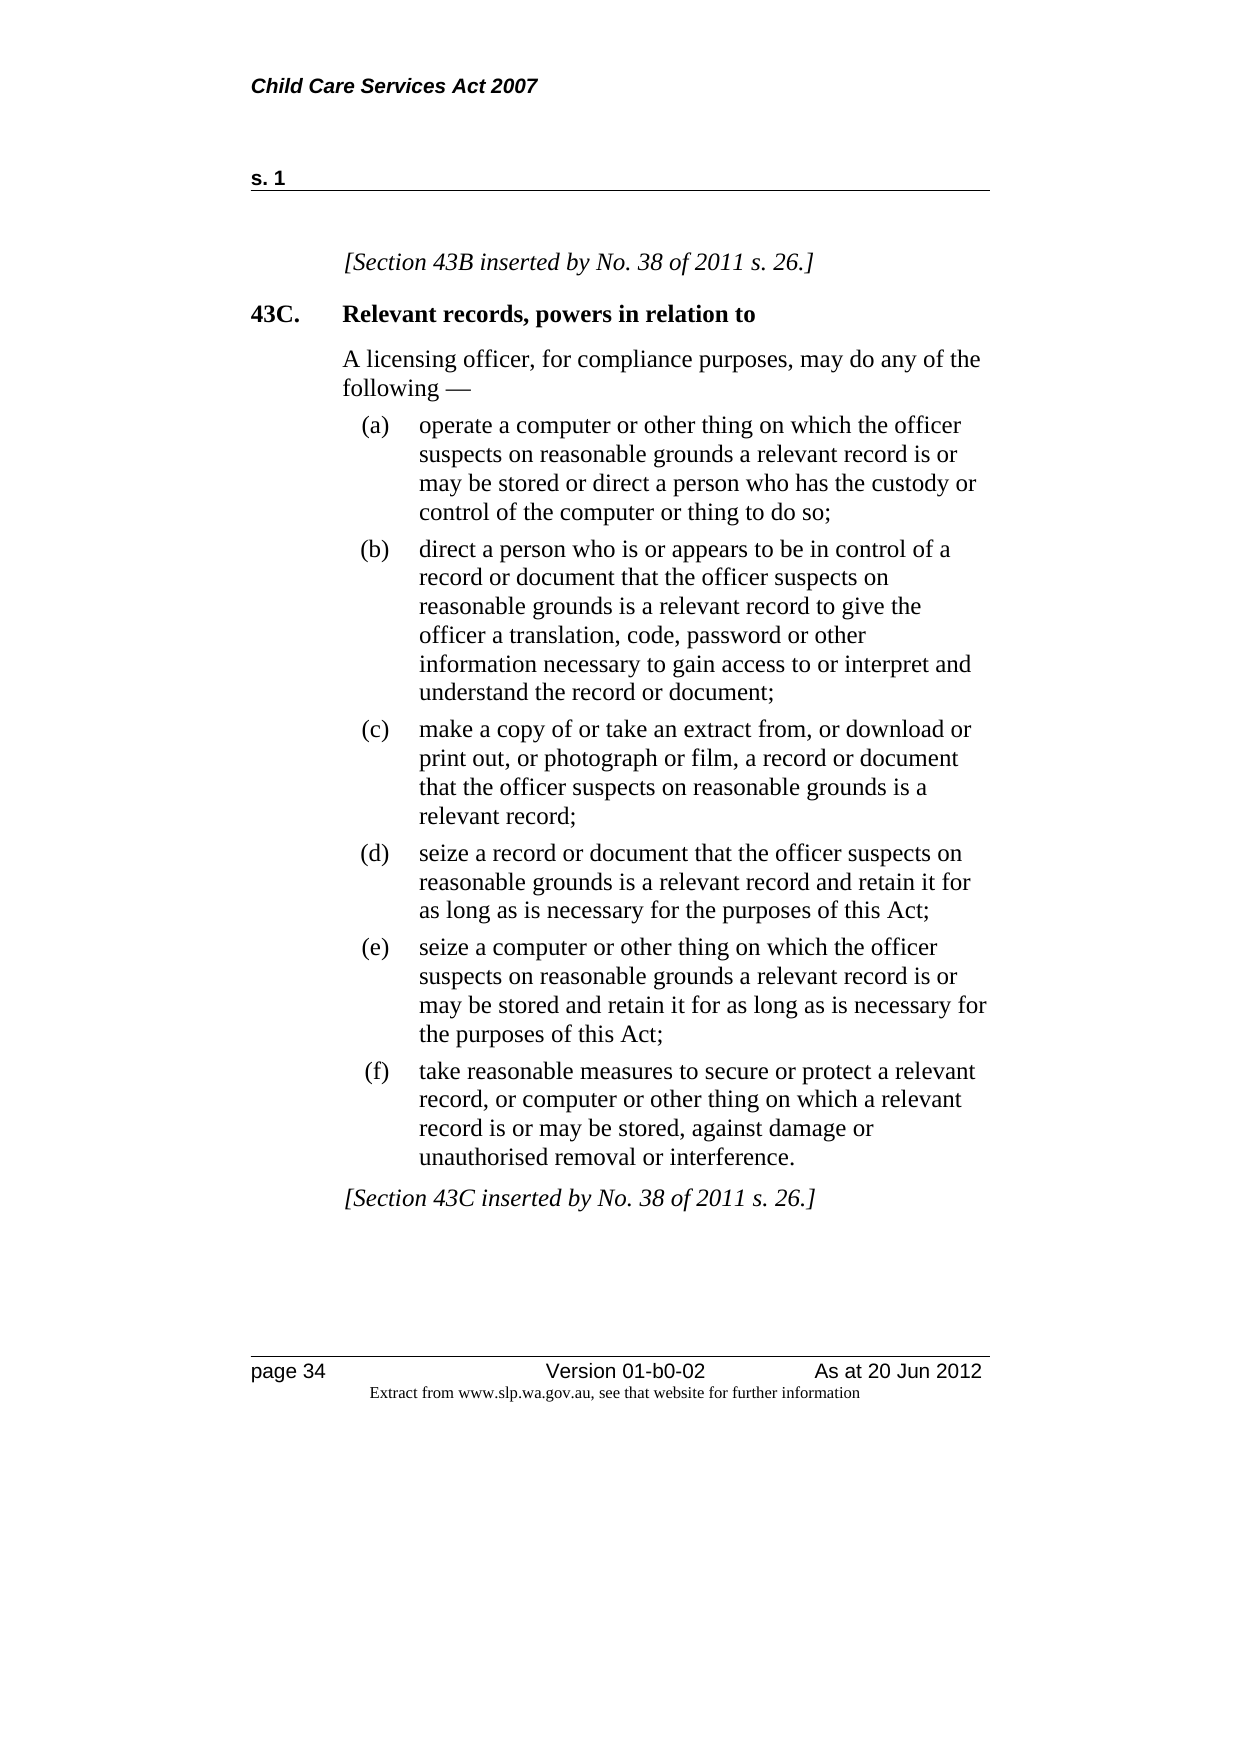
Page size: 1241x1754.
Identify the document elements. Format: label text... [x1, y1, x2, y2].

text (d) seize a record or document that the officer suspects on reasonable grounds is a relevant record and retain it for as long as is necessary for the purposes of this Act; [251, 838, 990, 924]
subtitle 43C. Relevant records, powers in relation to [251, 299, 990, 328]
text A licensing officer, for compliance purposes, may do any of the following — [251, 344, 990, 402]
text (a) operate a computer or other thing on which the officer suspects on reasonable grounds a relevant record is or may be stored or direct a person who has the custody or control of the computer or thing to do so; [251, 410, 990, 525]
text (e) seize a computer or other thing on which the officer suspects on reasonable grounds a relevant record is or may be stored and retain it for as long as is necessary for the purposes of this Act; [251, 932, 990, 1047]
text [Section 43C inserted by No. 38 of 2011 s. 26.] [251, 1183, 990, 1212]
text (f) take reasonable measures to secure or protect a relevant record, or computer or other thing on which a relevant record is or may be stored, against damage or unauthorised removal or interference. [251, 1056, 990, 1171]
text [Section 43B inserted by No. 38 of 2011 s. 26.] [251, 247, 990, 276]
text (c) make a copy of or take an extract from, or download or print out, or photograph or film, a record or document that the officer suspects on reasonable grounds is a relevant record; [251, 714, 990, 829]
text (b) direct a person who is or appears to be in control of a record or document that the officer suspects on reasonable grounds is a relevant record to give the officer a translation, code, password or other information necessary to gain access to or interpret and understand the record or document; [251, 534, 990, 706]
